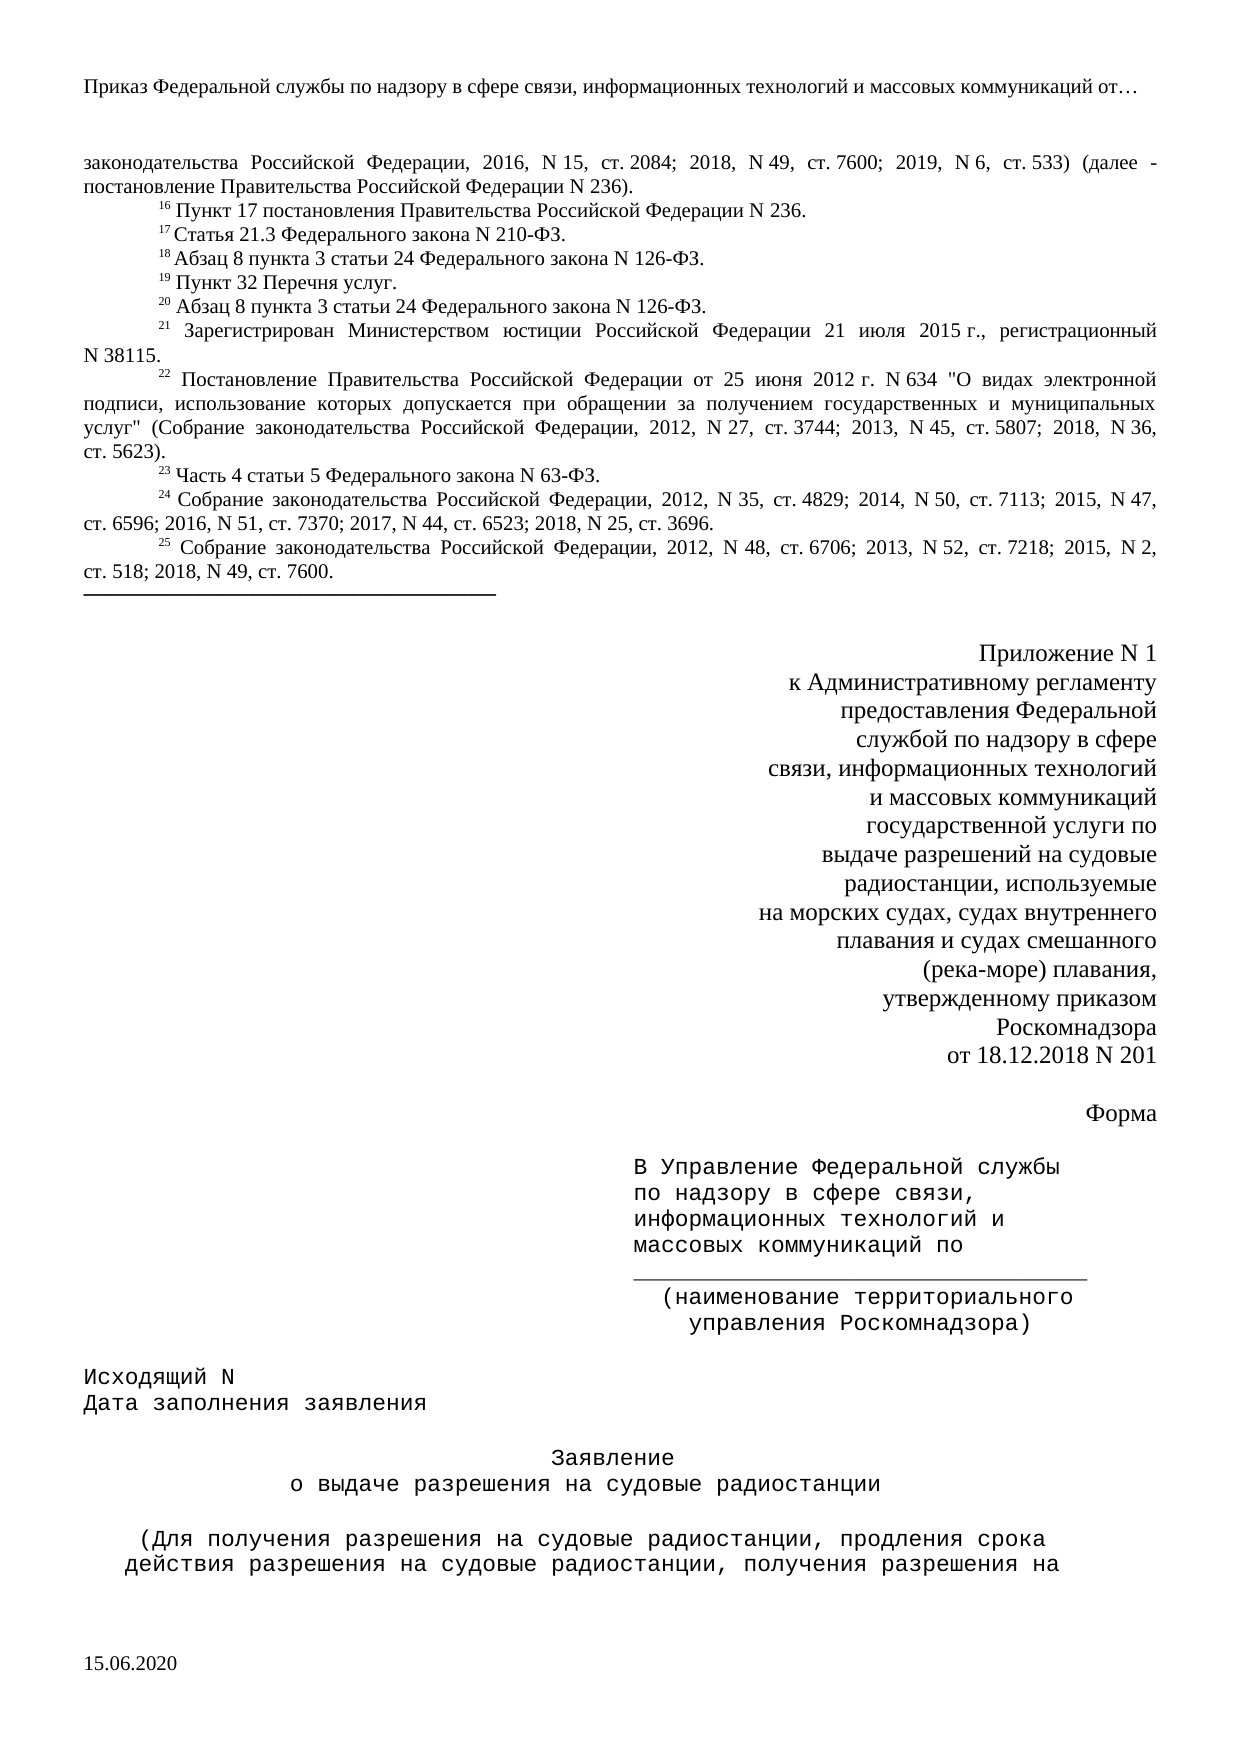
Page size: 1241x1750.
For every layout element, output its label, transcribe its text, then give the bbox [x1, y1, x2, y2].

text по надзору в сфере связи, [83, 1181, 1157, 1207]
text действия разрешения на судовые радиостанции, получения разрешения на [83, 1553, 1157, 1579]
text _________________________________ [83, 1259, 1157, 1285]
text 21 Зарегистрирован Министерством юстиции Российской Федерации 21 июля 2015 г., регистрационный N 38115. [83, 318, 1157, 367]
text 20 Абзац 8 пункта 3 статьи 24 Федерального закона N 126-ФЗ. [83, 294, 1157, 318]
text Дата заполнения заявления [83, 1392, 1157, 1417]
text 23 Часть 4 статьи 5 Федерального закона N 63-ФЗ. [83, 463, 1157, 487]
text о выдаче разрешения на судовые радиостанции [83, 1472, 1157, 1498]
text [83, 150, 1157, 198]
text управления Роскомнадзора) [83, 1311, 1157, 1337]
text 16 Пункт 17 постановления Правительства Российской Федерации N 236. [83, 198, 1157, 222]
text массовых коммуникаций по [83, 1233, 1157, 1259]
text Заявление [83, 1446, 1157, 1472]
text (Для получения разрешения на судовые радиостанции, продления срока [83, 1527, 1157, 1553]
text 18 Абзац 8 пункта 3 статьи 24 Федерального закона N 126-ФЗ. [83, 246, 1157, 270]
text (наименование территориального [83, 1285, 1157, 1311]
text 22 Постановление Правительства Российской Федерации от 25 июня 2012 г. N 634 "О видах электронной подписи, использование которых допускается при обращении за получением государственных и муниципальных услуг" (Собрание законодательства Российской Федерации, 2012, N 27, ст. 3744; 2013, N 45, ст. 5807; 2018, N 36, ст. 5623). [83, 367, 1157, 463]
text Приложение N 1 к Административному регламенту предоставления Федеральной службой по надзору в сфере связи, информационных технологий и массовых коммуникаций государственной услуги по выдаче разрешений на судовые радиостанции, используемые на морских судах, судах внутреннего плавания и судах смешанного (река-море) плавания, утвержденному приказом Роскомнадзора от 18.12.2018 N 201 [83, 638, 1157, 1069]
text 25 Собрание законодательства Российской Федерации, 2012, N 48, ст. 6706; 2013, N 52, ст. 7218; 2015, N 2, ст. 518; 2018, N 49, ст. 7600. [83, 535, 1157, 583]
text 24 Собрание законодательства Российской Федерации, 2012, N 35, ст. 4829; 2014, N 50, ст. 7113; 2015, N 47, ст. 6596; 2016, N 51, ст. 7370; 2017, N 44, ст. 6523; 2018, N 25, ст. 3696. [83, 487, 1157, 535]
text информационных технологий и [83, 1207, 1157, 1233]
text В Управление Федеральной службы [83, 1155, 1157, 1181]
text 17 Статья 21.3 Федерального закона N 210-ФЗ. [83, 222, 1157, 246]
text ────────────────────────────── [83, 583, 1157, 609]
text 19 Пункт 32 Перечня услуг. [83, 270, 1157, 294]
text Исходящий N [83, 1366, 1157, 1392]
text Форма [83, 1098, 1157, 1127]
